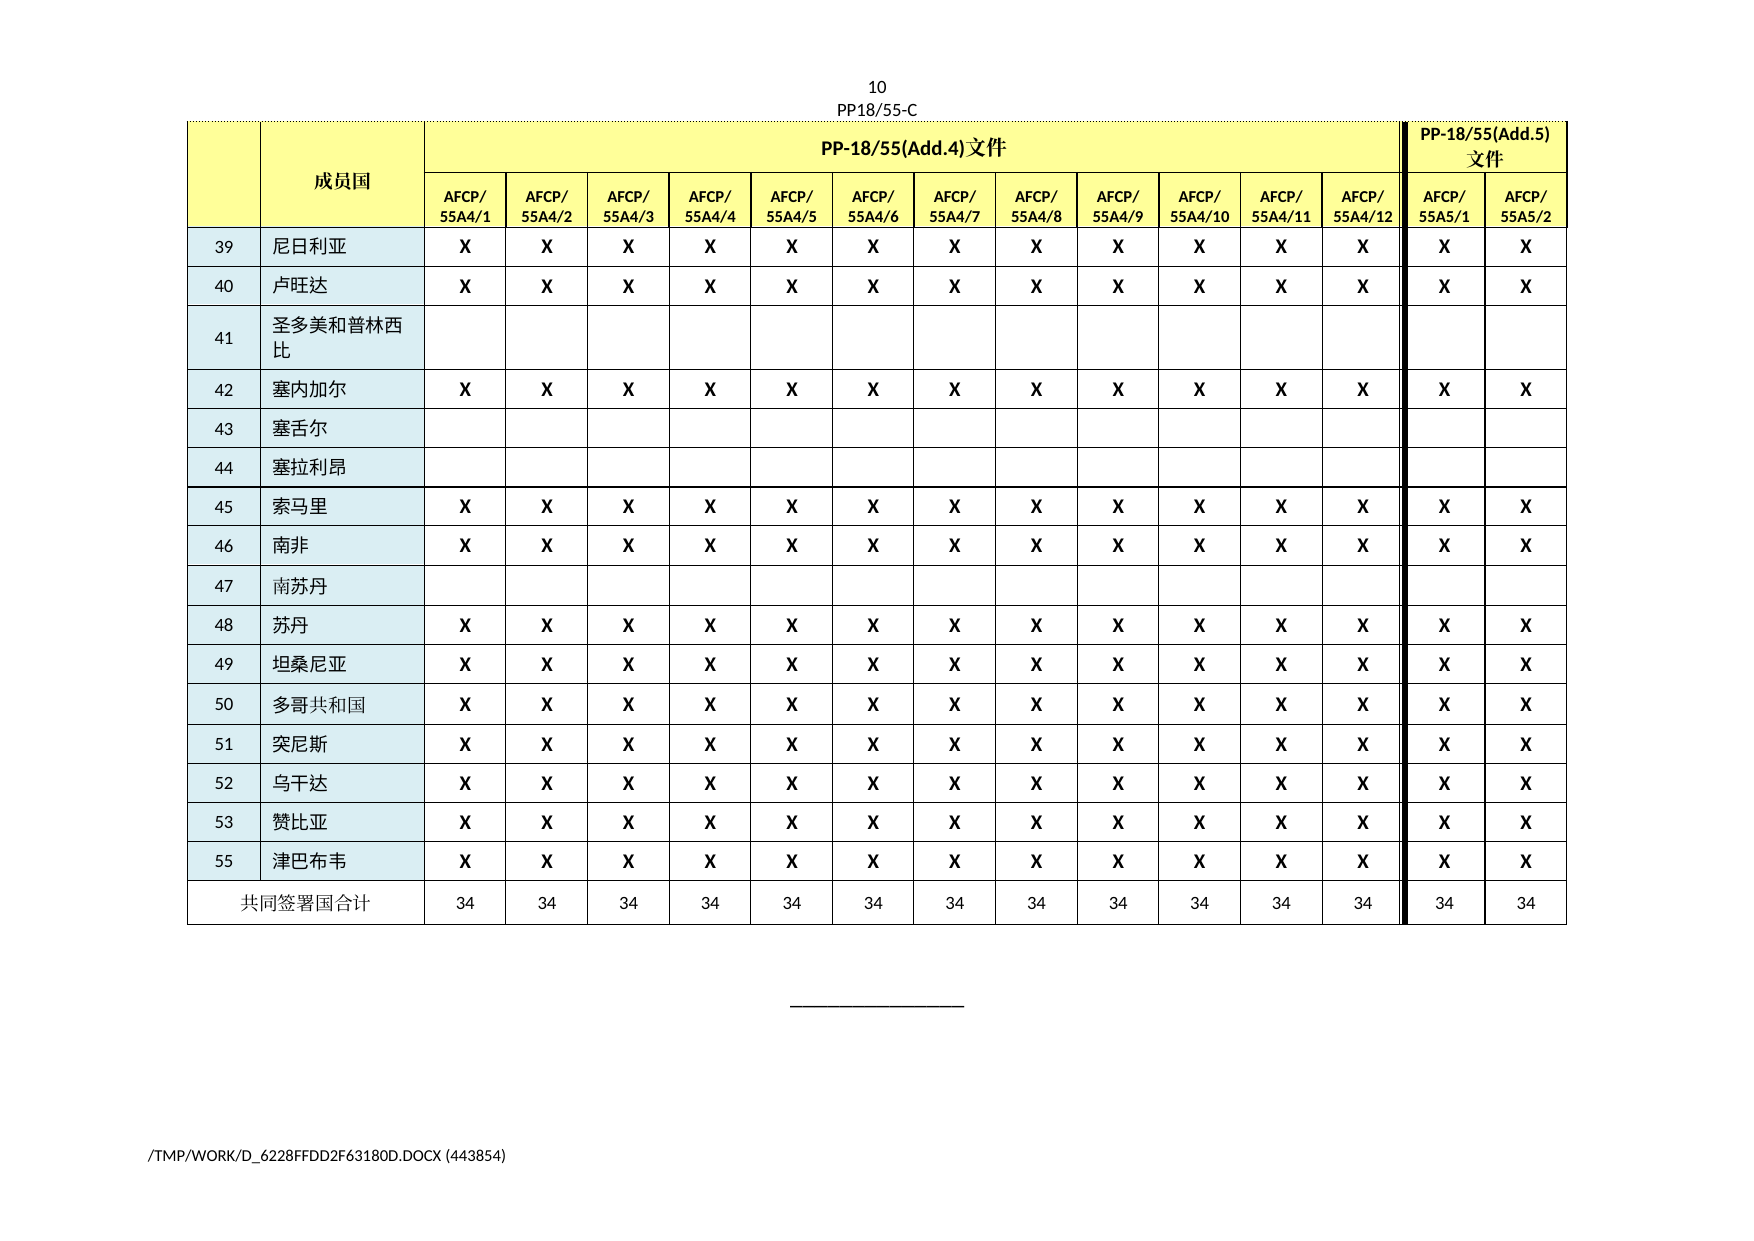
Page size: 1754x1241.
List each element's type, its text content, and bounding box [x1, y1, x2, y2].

table_cell AFCP/ 55A4/3 [588, 173, 668, 226]
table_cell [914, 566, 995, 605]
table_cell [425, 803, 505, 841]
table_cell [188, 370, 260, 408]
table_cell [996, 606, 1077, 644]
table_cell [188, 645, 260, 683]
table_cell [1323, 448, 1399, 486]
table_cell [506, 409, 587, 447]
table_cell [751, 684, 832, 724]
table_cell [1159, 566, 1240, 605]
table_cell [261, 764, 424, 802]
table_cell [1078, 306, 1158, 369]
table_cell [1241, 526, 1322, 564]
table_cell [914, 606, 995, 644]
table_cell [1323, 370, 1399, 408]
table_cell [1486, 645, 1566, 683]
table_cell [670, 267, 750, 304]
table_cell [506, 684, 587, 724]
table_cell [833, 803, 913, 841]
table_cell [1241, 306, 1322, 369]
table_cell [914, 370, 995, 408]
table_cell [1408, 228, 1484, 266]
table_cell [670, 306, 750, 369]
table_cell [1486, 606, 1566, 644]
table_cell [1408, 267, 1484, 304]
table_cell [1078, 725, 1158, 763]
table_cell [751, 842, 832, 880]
text ______________ [148, 980, 1606, 1011]
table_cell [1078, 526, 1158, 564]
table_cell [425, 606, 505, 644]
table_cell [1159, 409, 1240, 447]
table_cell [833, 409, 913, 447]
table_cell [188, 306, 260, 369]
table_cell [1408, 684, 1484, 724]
table_cell AFCP/ 55A4/9 [1078, 173, 1158, 226]
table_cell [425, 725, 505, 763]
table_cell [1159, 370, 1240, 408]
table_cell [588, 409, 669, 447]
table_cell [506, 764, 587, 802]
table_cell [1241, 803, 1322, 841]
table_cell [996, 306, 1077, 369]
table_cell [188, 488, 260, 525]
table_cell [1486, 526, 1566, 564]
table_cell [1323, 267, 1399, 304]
table_cell AFCP/ 55A4/6 [833, 173, 913, 226]
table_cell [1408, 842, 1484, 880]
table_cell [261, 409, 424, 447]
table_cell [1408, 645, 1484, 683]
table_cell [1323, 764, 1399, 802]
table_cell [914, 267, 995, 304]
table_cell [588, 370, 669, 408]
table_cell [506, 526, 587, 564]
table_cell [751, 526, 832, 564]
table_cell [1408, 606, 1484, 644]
table_cell AFCP/ 55A4/2 [507, 173, 587, 226]
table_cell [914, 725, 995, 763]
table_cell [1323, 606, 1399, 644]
table_cell AFCP/ 55A4/1 [425, 173, 505, 226]
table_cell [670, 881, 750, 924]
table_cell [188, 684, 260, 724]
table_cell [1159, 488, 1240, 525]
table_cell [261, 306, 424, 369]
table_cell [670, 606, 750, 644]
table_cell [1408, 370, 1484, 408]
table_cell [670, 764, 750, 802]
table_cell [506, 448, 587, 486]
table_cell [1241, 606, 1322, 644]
table_header 成员国 [261, 121, 424, 226]
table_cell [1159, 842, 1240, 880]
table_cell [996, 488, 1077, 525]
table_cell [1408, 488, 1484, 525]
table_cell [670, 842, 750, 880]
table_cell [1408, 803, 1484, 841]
table_cell AFCP/ 55A4/4 [670, 173, 750, 226]
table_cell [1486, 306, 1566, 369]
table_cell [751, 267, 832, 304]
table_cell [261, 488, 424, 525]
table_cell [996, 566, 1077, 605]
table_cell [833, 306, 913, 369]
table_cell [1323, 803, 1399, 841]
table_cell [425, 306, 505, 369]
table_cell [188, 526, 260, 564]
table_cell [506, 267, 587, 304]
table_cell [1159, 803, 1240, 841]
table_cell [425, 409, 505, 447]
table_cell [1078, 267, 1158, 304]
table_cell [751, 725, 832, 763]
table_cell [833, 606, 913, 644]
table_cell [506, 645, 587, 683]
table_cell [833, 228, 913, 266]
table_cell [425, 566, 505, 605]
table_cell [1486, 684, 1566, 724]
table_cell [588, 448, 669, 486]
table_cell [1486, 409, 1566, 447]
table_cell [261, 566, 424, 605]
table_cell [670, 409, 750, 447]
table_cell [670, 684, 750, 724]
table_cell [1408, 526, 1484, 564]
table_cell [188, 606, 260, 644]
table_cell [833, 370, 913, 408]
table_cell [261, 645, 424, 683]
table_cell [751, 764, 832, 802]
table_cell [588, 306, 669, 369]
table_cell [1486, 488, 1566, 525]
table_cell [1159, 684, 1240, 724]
table_header PP-18/55(Add.5)文件 [1408, 121, 1566, 172]
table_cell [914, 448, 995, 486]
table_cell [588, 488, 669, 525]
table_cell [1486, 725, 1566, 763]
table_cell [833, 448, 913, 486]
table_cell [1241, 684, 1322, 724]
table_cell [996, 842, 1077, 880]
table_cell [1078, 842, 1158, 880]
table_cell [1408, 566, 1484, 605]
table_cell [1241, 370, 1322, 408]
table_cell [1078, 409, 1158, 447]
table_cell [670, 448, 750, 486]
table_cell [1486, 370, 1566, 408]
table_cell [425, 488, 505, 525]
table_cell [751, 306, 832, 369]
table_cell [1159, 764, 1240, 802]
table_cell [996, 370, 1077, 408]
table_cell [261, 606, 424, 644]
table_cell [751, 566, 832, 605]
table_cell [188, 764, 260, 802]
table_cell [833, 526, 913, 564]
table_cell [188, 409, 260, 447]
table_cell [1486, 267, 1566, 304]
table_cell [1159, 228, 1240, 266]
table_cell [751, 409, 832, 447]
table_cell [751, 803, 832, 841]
table_header [188, 121, 260, 226]
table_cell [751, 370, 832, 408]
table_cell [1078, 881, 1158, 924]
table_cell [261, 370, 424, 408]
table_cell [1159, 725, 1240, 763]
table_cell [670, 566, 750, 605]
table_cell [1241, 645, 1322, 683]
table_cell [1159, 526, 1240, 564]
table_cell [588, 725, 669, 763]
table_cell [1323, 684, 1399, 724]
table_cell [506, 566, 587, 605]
table_cell AFCP/ 55A4/5 [752, 173, 832, 226]
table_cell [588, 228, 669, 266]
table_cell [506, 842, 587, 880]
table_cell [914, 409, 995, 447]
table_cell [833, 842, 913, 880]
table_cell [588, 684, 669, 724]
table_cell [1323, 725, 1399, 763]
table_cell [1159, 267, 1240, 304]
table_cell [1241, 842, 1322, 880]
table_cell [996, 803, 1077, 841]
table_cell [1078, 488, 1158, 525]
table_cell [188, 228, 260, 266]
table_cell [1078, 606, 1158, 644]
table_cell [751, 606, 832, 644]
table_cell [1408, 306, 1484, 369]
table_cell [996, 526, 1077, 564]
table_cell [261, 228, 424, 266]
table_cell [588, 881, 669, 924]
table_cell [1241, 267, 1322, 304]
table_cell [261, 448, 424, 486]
table_cell AFCP/ 55A4/7 [915, 173, 995, 226]
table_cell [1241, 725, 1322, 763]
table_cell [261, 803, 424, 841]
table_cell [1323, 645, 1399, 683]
table_header PP-18/55(Add.4)文件 [425, 121, 1399, 172]
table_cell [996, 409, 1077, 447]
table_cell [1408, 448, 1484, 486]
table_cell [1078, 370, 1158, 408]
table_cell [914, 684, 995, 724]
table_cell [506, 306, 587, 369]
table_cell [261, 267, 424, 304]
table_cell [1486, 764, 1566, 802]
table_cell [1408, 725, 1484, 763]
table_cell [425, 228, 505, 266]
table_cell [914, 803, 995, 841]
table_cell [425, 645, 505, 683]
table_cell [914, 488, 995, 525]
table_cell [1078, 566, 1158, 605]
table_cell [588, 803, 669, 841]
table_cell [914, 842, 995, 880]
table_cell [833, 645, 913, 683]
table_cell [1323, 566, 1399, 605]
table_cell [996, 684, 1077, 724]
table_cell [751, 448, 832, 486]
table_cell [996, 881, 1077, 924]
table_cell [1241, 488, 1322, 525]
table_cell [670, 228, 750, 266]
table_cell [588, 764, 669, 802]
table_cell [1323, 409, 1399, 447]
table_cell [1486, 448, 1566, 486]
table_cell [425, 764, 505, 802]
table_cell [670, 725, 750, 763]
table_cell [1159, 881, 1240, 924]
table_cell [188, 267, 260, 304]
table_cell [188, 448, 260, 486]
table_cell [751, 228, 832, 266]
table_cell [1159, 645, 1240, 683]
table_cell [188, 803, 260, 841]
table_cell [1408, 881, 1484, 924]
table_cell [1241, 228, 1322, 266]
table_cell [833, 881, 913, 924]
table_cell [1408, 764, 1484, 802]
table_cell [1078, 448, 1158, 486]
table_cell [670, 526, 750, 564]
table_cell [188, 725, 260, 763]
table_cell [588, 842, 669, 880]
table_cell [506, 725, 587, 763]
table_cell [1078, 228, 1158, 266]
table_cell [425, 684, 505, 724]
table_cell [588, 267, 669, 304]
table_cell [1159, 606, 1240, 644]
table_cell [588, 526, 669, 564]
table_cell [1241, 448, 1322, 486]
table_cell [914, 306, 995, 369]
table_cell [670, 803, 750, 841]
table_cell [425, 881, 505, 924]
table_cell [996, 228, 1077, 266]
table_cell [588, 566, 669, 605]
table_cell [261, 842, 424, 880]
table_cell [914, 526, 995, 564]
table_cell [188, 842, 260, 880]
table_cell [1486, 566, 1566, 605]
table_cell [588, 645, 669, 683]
table_cell AFCP/ 55A4/8 [996, 173, 1076, 226]
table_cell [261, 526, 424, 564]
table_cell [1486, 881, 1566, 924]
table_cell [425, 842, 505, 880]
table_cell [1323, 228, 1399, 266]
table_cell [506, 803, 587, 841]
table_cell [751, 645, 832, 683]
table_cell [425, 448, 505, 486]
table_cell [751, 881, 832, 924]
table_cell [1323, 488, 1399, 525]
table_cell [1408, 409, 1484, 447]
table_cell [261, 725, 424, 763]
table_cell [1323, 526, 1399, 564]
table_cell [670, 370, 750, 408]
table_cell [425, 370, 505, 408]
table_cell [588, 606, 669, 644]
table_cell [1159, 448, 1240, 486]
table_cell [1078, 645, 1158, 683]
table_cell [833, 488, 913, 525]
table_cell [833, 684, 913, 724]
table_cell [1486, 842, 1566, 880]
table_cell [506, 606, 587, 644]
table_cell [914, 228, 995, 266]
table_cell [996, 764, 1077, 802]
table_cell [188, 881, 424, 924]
table_cell AFCP/ 55A4/10 [1160, 173, 1240, 226]
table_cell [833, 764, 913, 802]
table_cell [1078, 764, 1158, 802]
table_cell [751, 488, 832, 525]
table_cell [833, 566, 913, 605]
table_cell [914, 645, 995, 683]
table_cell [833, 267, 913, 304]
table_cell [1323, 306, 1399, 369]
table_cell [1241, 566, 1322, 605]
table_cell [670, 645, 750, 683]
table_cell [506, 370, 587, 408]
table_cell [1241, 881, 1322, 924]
table_cell AFCP/ 55A4/12 [1323, 173, 1399, 226]
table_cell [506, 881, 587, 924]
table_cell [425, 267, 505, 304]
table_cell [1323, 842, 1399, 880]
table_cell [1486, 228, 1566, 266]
table_cell AFCP/ 55A5/1 [1408, 173, 1484, 226]
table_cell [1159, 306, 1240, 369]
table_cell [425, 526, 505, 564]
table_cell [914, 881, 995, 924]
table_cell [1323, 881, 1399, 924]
table_cell AFCP/ 55A5/2 [1486, 173, 1566, 226]
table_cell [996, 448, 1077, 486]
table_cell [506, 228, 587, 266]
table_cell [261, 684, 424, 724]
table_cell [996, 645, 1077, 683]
table_cell AFCP/ 55A4/11 [1241, 173, 1321, 226]
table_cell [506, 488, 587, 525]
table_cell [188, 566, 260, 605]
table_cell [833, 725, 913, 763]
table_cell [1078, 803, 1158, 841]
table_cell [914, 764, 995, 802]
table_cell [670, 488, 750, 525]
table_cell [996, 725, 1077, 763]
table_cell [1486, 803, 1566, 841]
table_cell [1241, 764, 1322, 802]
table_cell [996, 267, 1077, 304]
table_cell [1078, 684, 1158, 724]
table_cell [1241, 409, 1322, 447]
